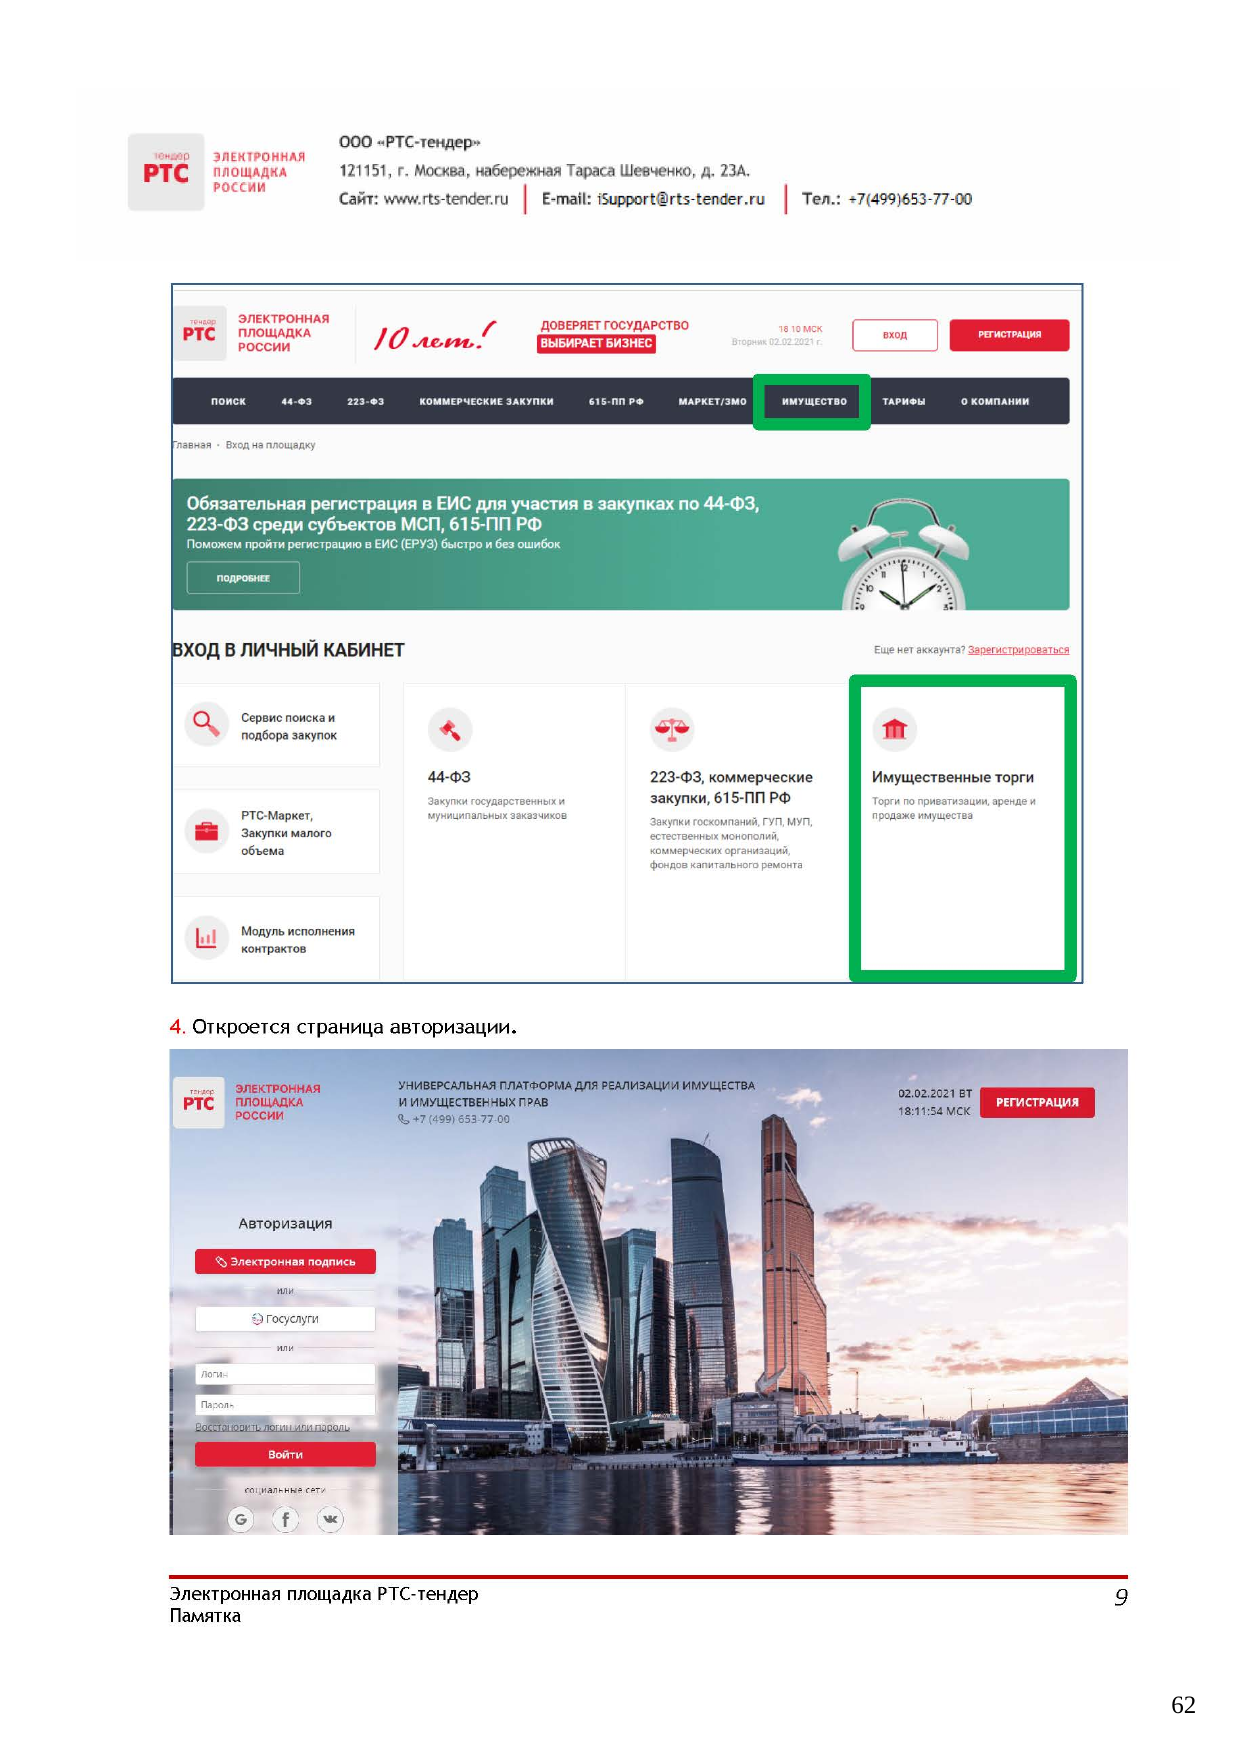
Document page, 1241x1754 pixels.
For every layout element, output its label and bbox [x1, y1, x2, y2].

picture [76, 88, 1194, 1666]
